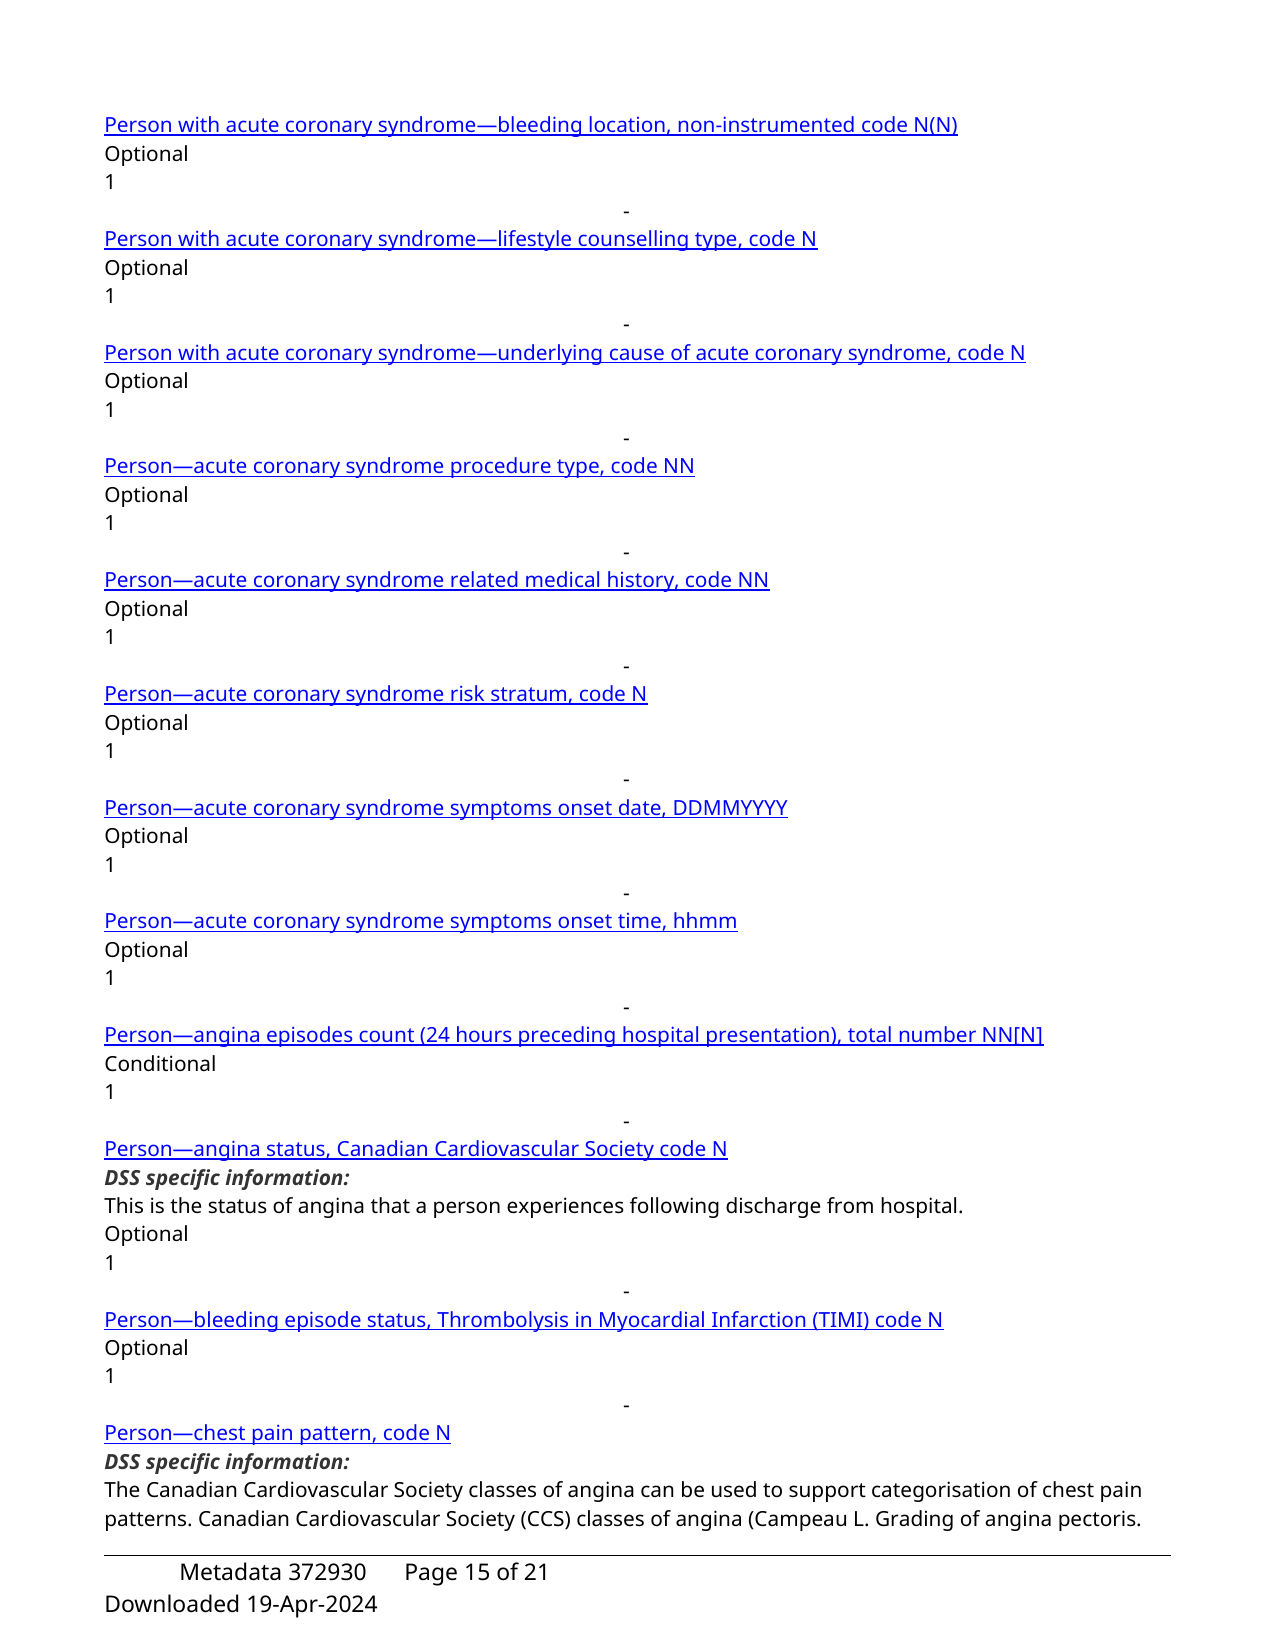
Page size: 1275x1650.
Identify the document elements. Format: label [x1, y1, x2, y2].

table_cell [93, 110, 1159, 1532]
